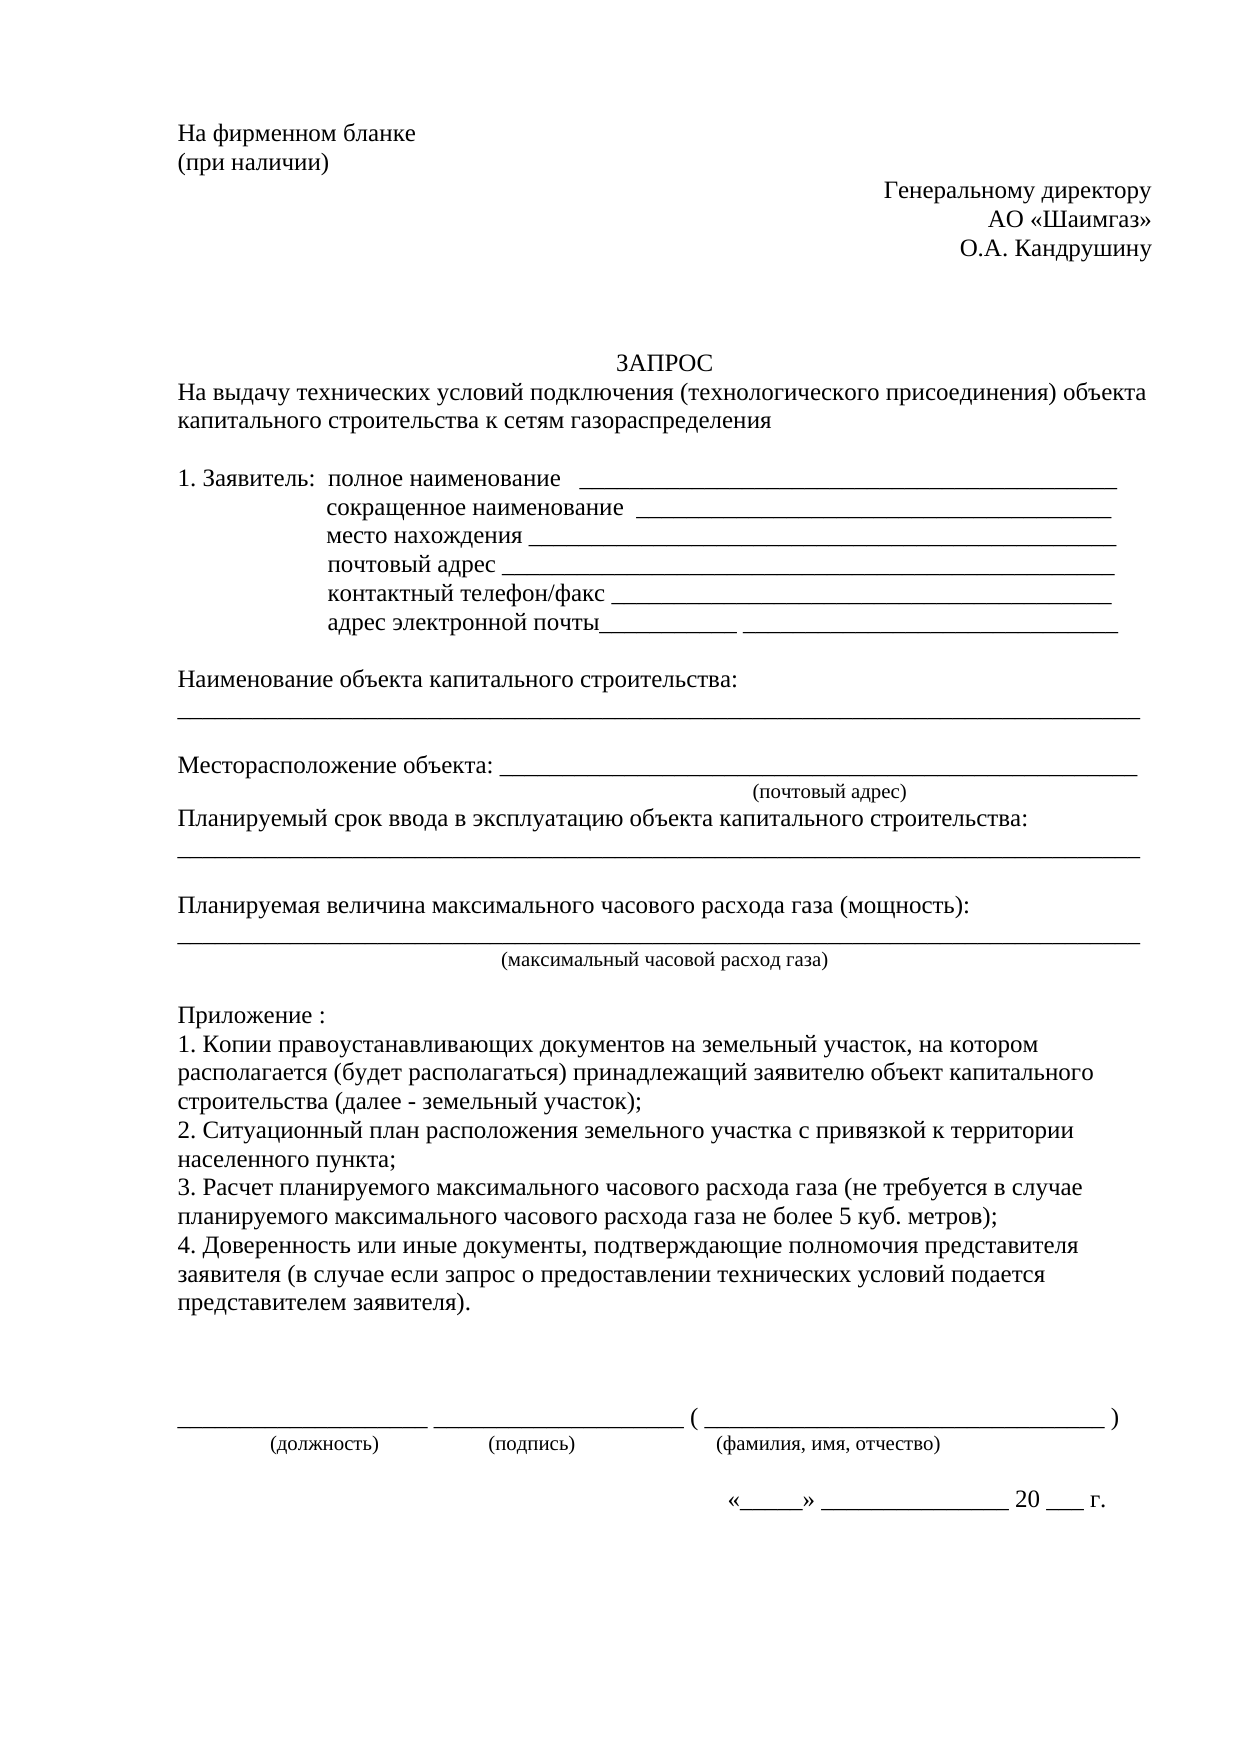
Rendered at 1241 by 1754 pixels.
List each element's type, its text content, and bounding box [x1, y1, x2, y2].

text (при наличии) [177, 147, 1152, 176]
text адрес электронной почты___________ ______________________________ [177, 607, 1152, 636]
text Приложение : [177, 1000, 1152, 1029]
text Планируемая величина максимального часового расхода газа (мощность): [177, 890, 1152, 918]
text 4. Доверенность или иные документы, подтверждающие полномочия представителя заявителя (в случае если запрос о предоставлении технических условий подается представителем заявителя). [177, 1230, 1152, 1316]
text ____________________ ____________________ ( ________________________________ ) [177, 1402, 1152, 1431]
text «_____» _______________ 20 ___ г. [177, 1484, 1152, 1513]
text почтовый адрес _________________________________________________ [177, 549, 1152, 578]
text место нахождения _______________________________________________ [177, 521, 1152, 549]
text Наименование объекта капитального строительства: _____________________________________________________________________________ [177, 664, 1152, 722]
text (должность) (подпись) (фамилия, имя, отчество) [177, 1431, 1152, 1455]
text Планируемый срок ввода в эксплуатацию объекта капитального строительства: [177, 803, 1152, 832]
text Месторасположение объекта: ___________________________________________________ [177, 751, 1152, 779]
text ЗАПРОС [177, 348, 1152, 377]
text Генеральному директору [177, 176, 1152, 204]
text На выдачу технических условий подключения (технологического присоединения) объекта капитального строительства к сетям газораспределения [177, 377, 1152, 434]
text 2. Ситуационный план расположения земельного участка с привязкой к территории населенного пункта; [177, 1115, 1152, 1172]
text _____________________________________________________________________________ [177, 832, 1152, 861]
text 1. Заявитель: полное наименование ___________________________________________ [177, 463, 1152, 492]
text На фирменном бланке [177, 118, 1152, 147]
text О.А. Кандрушину [177, 233, 1152, 262]
text (почтовый адрес) [177, 779, 1152, 803]
text 1. Копии правоустанавливающих документов на земельный участок, на котором располагается (будет располагаться) принадлежащий заявителю объект капитального строительства (далее - земельный участок); [177, 1029, 1152, 1115]
text (максимальный часовой расход газа) [177, 947, 1152, 971]
text _____________________________________________________________________________ [177, 918, 1152, 947]
text контактный телефон/факс ________________________________________ [177, 578, 1152, 607]
text сокращенное наименование ______________________________________ [177, 492, 1152, 521]
text АО «Шаимгаз» [177, 204, 1152, 233]
text 3. Расчет планируемого максимального часового расхода газа (не требуется в случае планируемого максимального часового расхода газа не более 5 куб. метров); [177, 1172, 1152, 1230]
